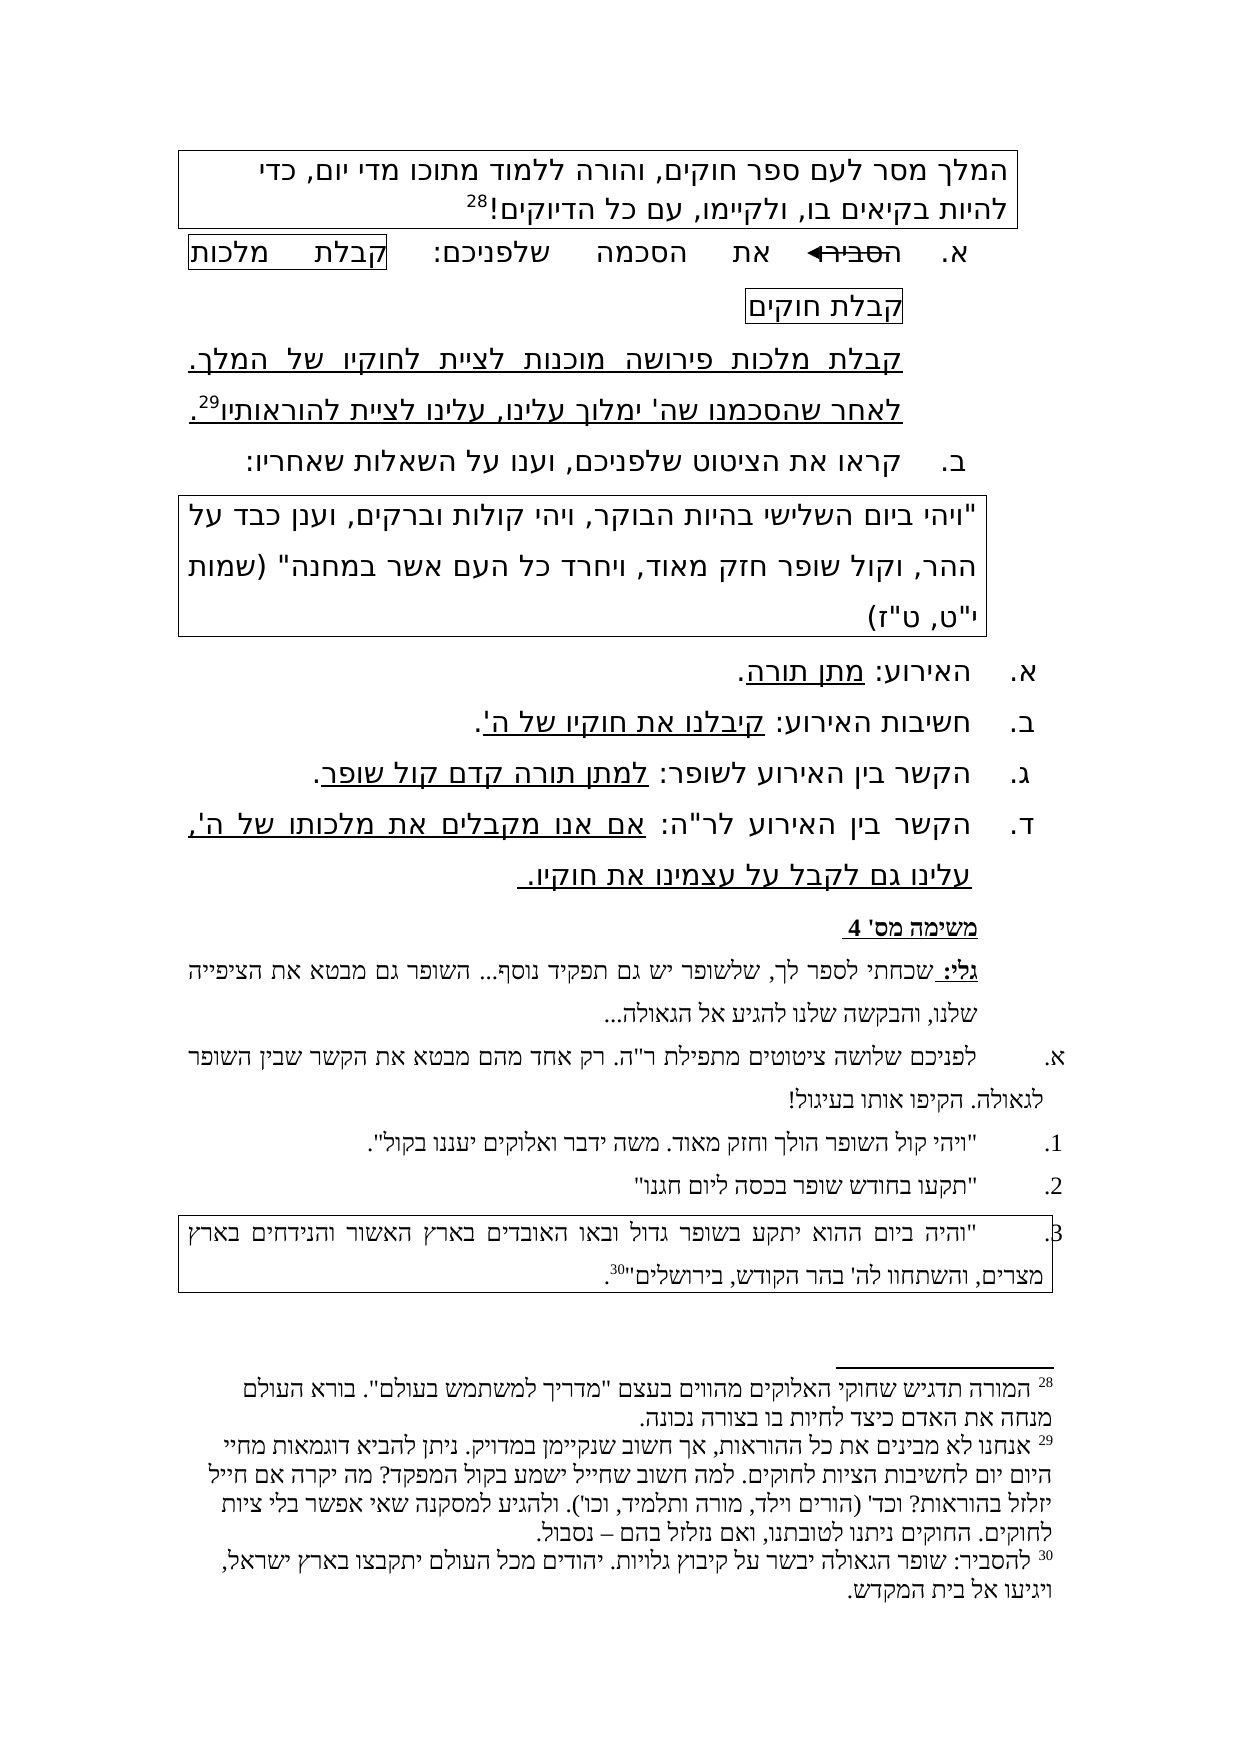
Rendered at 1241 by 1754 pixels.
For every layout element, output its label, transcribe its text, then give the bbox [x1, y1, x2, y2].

list "ויהי ביום השלישי בהיות הבוקר, ויהי קולות וברקים, וענן כבד על ההר, וקול שופר חזק מאוד, ויחרד כל העם אשר במחנה" (שמות י"ט, ט"ז) [179, 496, 986, 636]
list "תקעו בחודש שופר בכסה ליום חגנו" [187, 1171, 1044, 1200]
list קראו את הציטוט שלפניכם, וענו על השאלות שאחריו: [187, 444, 940, 478]
list לפניכם שלושה ציטוטים מתפילת ר"ה. רק אחד מהם מבטא את הקשר שבין השופר לגאולה. הקיפו אותו בעיגול! [187, 1042, 1044, 1114]
list הקשר בין האירוע לשופר: למתן תורה קדם קול שופר. [187, 756, 1009, 790]
text משימה מס' 4 [187, 913, 978, 941]
list הקשר בין האירוע לר"ה: אם אנו מקבלים את מלכותו של ה', עלינו גם לקבל על עצמינו את חוקיו. [187, 807, 1009, 892]
text גלי: שכחתי לספר לך, שלשופר יש גם תפקיד נוסף... השופר גם מבטא את הציפייה שלנו, והבקשה שלנו להגיע אל הגאולה... [187, 956, 978, 1028]
list "ויהי קול השופר הולך וחזק מאוד. משה ידבר ואלוקים יעננו בקול". [187, 1128, 1044, 1157]
list חשיבות האירוע: קיבלנו את חוקיו של ה'. [187, 705, 1009, 739]
list קבלת מלכות פירושה מוכנות לציית לחוקיו של המלך. לאחר שהסכמנו שה' ימלוך עלינו, עלינו לציית להוראותיו. [187, 342, 903, 427]
list המלך מסר לעם ספר חוקים, והורה ללמוד מתוכו מדי יום, כדי להיות בקיאים בו, ולקיימו, עם כל הדיוקים! [179, 151, 1017, 228]
list האירוע: מתן תורה. [187, 654, 1009, 688]
list "והיה ביום ההוא יתקע בשופר גדול ובאו האובדים בארץ האשור והנידחים בארץ מצרים, והשתחוו לה' בהר הקודש, בירושלים". [179, 1216, 1052, 1292]
list הסבירו את הסכמה שלפניכם: קבלת מלכות קבלת חוקים [187, 234, 940, 324]
